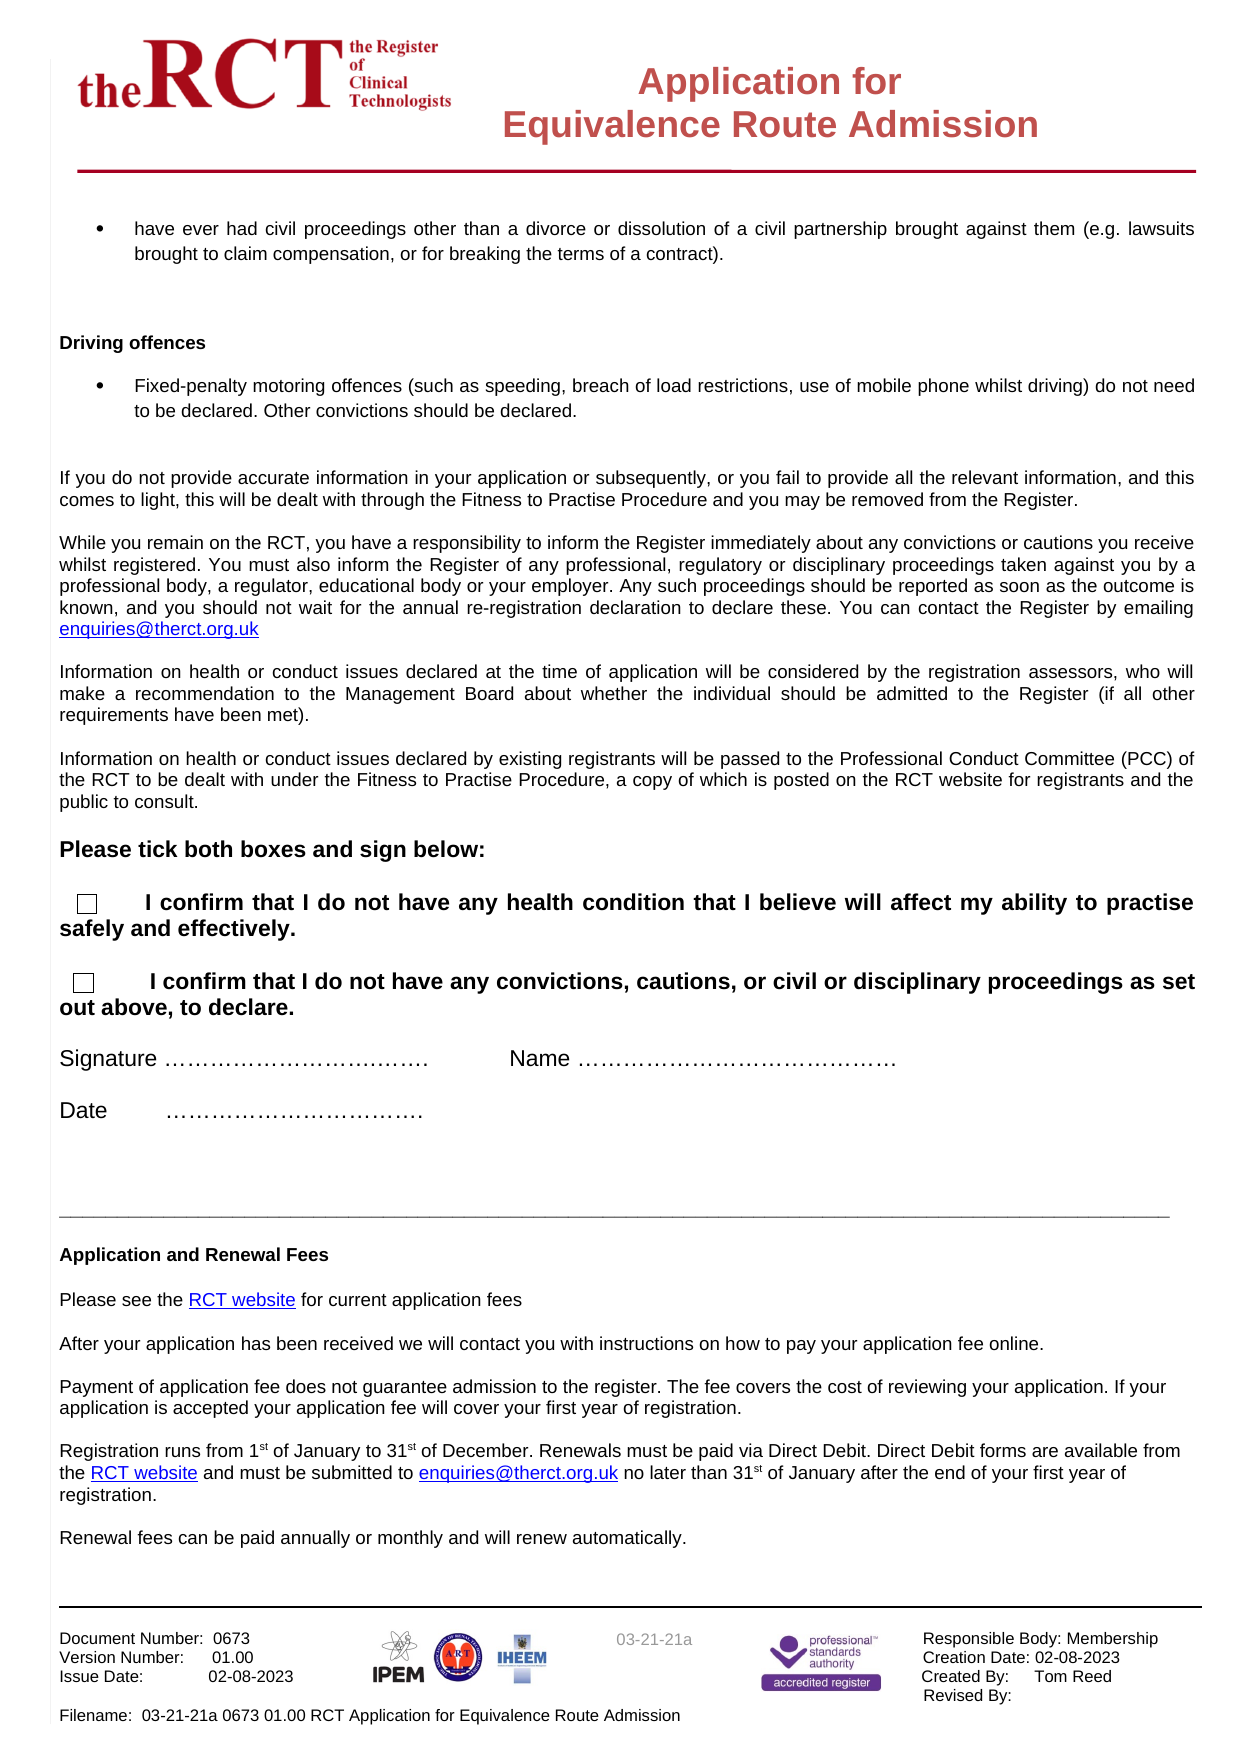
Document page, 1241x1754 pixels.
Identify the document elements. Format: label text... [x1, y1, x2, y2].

text Signature ……………………….……. Name …………………………………… [59, 1045, 1196, 1071]
text After your application has been received we will contact you with instructions on how to pay your application fee online. [59, 1332, 1181, 1354]
list have ever had civil proceedings other than a divorce or dissolution of a civil partnership brought against them (e.g. lawsuits brought to claim compensation, or for breaking the terms of a contract). [97, 218, 1196, 265]
text Application and Renewal Fees [59, 1244, 1181, 1289]
picture [61, 9, 466, 127]
text Information on health or conduct issues declared by existing registrants will be passed to the Professional Conduct Committee (PCC) of the RCT to be dealt with under the Fitness to Practise Procedure, a copy of which is posted on the RCT website for registrants and the public to consult. [59, 747, 1196, 812]
text Payment of application fee does not guarantee admission to the register. The fee covers the cost of reviewing your application. If your application is accepted your application fee will cover your first year of registration. [59, 1376, 1181, 1419]
text ________________________________________________________________________________________________ [59, 1196, 1181, 1220]
text Driving offences [59, 332, 1196, 353]
text Please see the RCT website for current application fees [59, 1289, 1181, 1311]
text If you do not provide accurate information in your application or subsequently, or you fail to provide all the relevant information, and this comes to light, this will be dealt with through the Fitness to Practise Procedure and you may be removed from the Register. [59, 467, 1196, 510]
picture [371, 1629, 546, 1686]
picture [761, 1634, 882, 1692]
text I confirm that I do not have any health condition that I believe will affect my ability to practise safely and effectively. [59, 889, 1196, 942]
text Registration runs from 1st of January to 31st of December. Renewals must be paid via Direct Debit. Direct Debit forms are available from the RCT website and must be submitted to enquiries@therct.org.uk no later than 31st of January after the end of your first year of registration. [59, 1440, 1181, 1505]
text I confirm that I do not have any convictions, cautions, or civil or disciplinary proceedings as set out above, to declare. [59, 968, 1196, 1021]
text Information on health or conduct issues declared at the time of application will be considered by the registration assessors, who will make a recommendation to the Management Board about whether the individual should be admitted to the Register (if all other requirements have been met). [59, 661, 1196, 726]
text Please tick both boxes and sign below: [59, 836, 1196, 889]
list Fixed-penalty motoring offences (such as speeding, breach of load restrictions, use of mobile phone whilst driving) do not need to be declared. Other convictions should be declared. [97, 375, 1196, 421]
text Date ……………………………. [59, 1097, 1196, 1124]
text Renewal fees can be paid annually or monthly and will renew automatically. [59, 1526, 1181, 1548]
text While you remain on the RCT, you have a responsibility to inform the Register immediately about any convictions or cautions you receive whilst registered. You must also inform the Register of any professional, regulatory or disciplinary proceedings taken against you by a professional body, a regulator, educational body or your employer. Any such proceedings should be reported as soon as the outcome is known, and you should not wait for the annual re-registration declaration to declare these. You can contact the Register by emailing enquiries@therct.org.uk [59, 532, 1196, 639]
